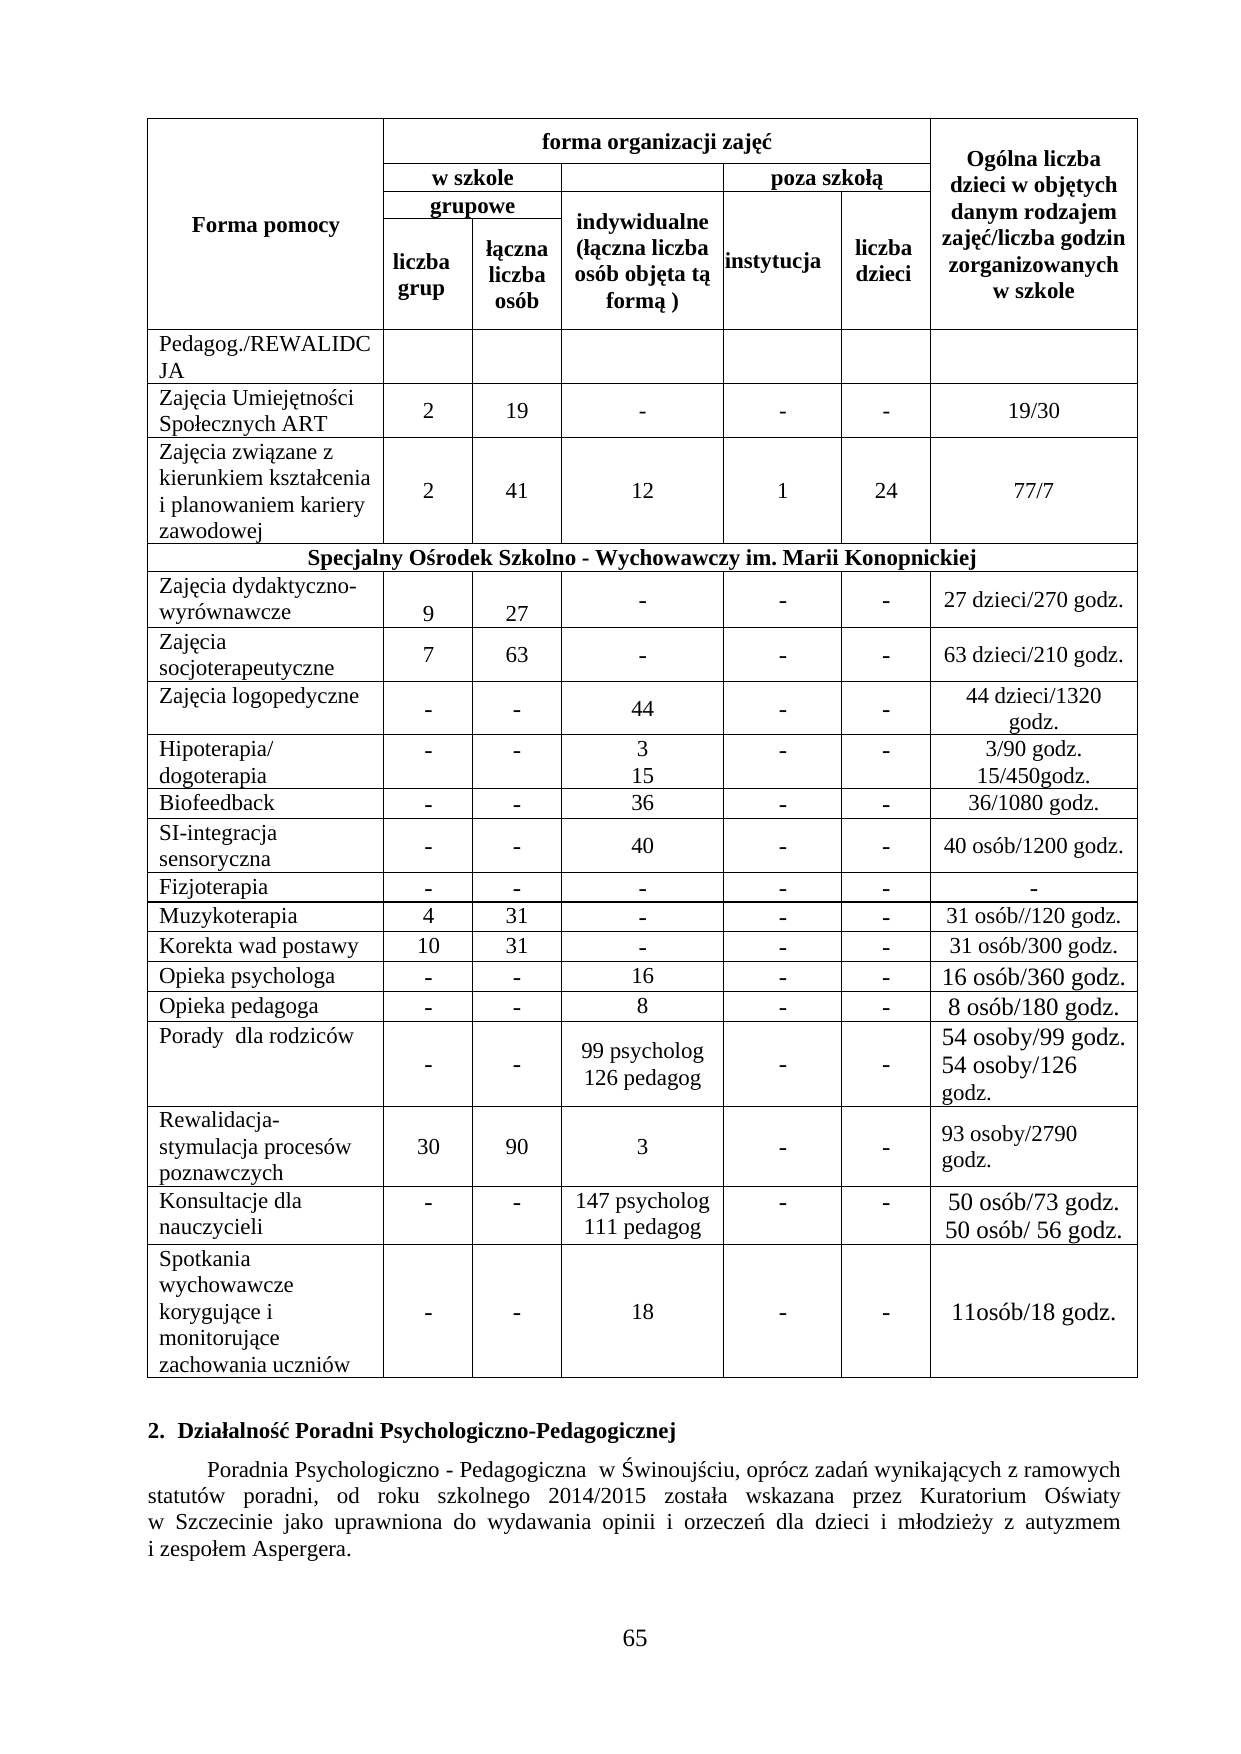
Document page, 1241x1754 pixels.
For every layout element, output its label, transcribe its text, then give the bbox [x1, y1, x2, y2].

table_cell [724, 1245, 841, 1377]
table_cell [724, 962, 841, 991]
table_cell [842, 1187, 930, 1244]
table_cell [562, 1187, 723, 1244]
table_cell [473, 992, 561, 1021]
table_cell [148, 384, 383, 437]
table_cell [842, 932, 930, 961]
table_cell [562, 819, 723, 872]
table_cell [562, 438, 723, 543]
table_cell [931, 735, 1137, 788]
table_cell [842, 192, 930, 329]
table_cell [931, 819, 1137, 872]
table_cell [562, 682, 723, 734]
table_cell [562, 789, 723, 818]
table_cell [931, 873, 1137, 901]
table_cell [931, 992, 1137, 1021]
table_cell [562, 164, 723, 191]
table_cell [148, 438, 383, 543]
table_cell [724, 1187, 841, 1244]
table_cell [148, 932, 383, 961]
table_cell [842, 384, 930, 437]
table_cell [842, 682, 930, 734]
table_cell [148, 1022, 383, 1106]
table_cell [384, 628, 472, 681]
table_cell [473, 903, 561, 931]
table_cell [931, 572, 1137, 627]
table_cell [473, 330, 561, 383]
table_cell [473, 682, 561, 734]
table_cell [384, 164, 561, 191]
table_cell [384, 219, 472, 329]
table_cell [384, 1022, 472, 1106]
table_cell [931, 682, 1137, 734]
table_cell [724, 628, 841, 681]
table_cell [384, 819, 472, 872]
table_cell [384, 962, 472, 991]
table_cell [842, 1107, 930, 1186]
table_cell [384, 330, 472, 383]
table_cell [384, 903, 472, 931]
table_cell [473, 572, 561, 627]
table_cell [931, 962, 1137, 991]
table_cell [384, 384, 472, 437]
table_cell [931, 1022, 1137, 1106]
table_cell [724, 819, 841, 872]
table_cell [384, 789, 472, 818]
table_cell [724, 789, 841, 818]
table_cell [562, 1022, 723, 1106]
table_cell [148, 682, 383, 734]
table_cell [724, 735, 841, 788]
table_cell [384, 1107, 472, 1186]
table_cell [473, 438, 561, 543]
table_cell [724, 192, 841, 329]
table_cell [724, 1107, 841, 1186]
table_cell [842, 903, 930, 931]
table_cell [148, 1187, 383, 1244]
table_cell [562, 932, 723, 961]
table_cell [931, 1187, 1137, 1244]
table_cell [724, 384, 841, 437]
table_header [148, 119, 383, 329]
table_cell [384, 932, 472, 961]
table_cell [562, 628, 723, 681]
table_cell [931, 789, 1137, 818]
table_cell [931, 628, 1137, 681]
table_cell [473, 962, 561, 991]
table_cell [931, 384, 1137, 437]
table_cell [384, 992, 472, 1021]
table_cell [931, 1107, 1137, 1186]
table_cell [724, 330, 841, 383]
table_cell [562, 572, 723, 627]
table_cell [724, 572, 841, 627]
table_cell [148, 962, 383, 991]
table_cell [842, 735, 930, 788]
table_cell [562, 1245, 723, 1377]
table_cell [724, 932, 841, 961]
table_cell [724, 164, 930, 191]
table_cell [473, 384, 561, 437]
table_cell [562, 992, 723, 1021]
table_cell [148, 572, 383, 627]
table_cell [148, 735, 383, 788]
list Działalność Poradni Psychologiczno-Pedagogicznej [148, 1417, 1122, 1443]
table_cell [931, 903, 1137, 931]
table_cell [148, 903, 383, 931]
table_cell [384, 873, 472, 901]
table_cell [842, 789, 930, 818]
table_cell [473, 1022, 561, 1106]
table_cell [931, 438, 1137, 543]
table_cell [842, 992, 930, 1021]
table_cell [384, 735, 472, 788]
text Poradnia Psychologiczno - Pedagogiczna w Świnoujściu, oprócz zadań wynikających z ramowych statutów poradni, od roku szkolnego 2014/2015 została wskazana przez Kuratorium Oświaty w Szczecinie jako uprawniona do wydawania opinii i orzeczeń dla dzieci i młodzieży z autyzmem i zespołem Aspergera. [148, 1456, 1122, 1561]
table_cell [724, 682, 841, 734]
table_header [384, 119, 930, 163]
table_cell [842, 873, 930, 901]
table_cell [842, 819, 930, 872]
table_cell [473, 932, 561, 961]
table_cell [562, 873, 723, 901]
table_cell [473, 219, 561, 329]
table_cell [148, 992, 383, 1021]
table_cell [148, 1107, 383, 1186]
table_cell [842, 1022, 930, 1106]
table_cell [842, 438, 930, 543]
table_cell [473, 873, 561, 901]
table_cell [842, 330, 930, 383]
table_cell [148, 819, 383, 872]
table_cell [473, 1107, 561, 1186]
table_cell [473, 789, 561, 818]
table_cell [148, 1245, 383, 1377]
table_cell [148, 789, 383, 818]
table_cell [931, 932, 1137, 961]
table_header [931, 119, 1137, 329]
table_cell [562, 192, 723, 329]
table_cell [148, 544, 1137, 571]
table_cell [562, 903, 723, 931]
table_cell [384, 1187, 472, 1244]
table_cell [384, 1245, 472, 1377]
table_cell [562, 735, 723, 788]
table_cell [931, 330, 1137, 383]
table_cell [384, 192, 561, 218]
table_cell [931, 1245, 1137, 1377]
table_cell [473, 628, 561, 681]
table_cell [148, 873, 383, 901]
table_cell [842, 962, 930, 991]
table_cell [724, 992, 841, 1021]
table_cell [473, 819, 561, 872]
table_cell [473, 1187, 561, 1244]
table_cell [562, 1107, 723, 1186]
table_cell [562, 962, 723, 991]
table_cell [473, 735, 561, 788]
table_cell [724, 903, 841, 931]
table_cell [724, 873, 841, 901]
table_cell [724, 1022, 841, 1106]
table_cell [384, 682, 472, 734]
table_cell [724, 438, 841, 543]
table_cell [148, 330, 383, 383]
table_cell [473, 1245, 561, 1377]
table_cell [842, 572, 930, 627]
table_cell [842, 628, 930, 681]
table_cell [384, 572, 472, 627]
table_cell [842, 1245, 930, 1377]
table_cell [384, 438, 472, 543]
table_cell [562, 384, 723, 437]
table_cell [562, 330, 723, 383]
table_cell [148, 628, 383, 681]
